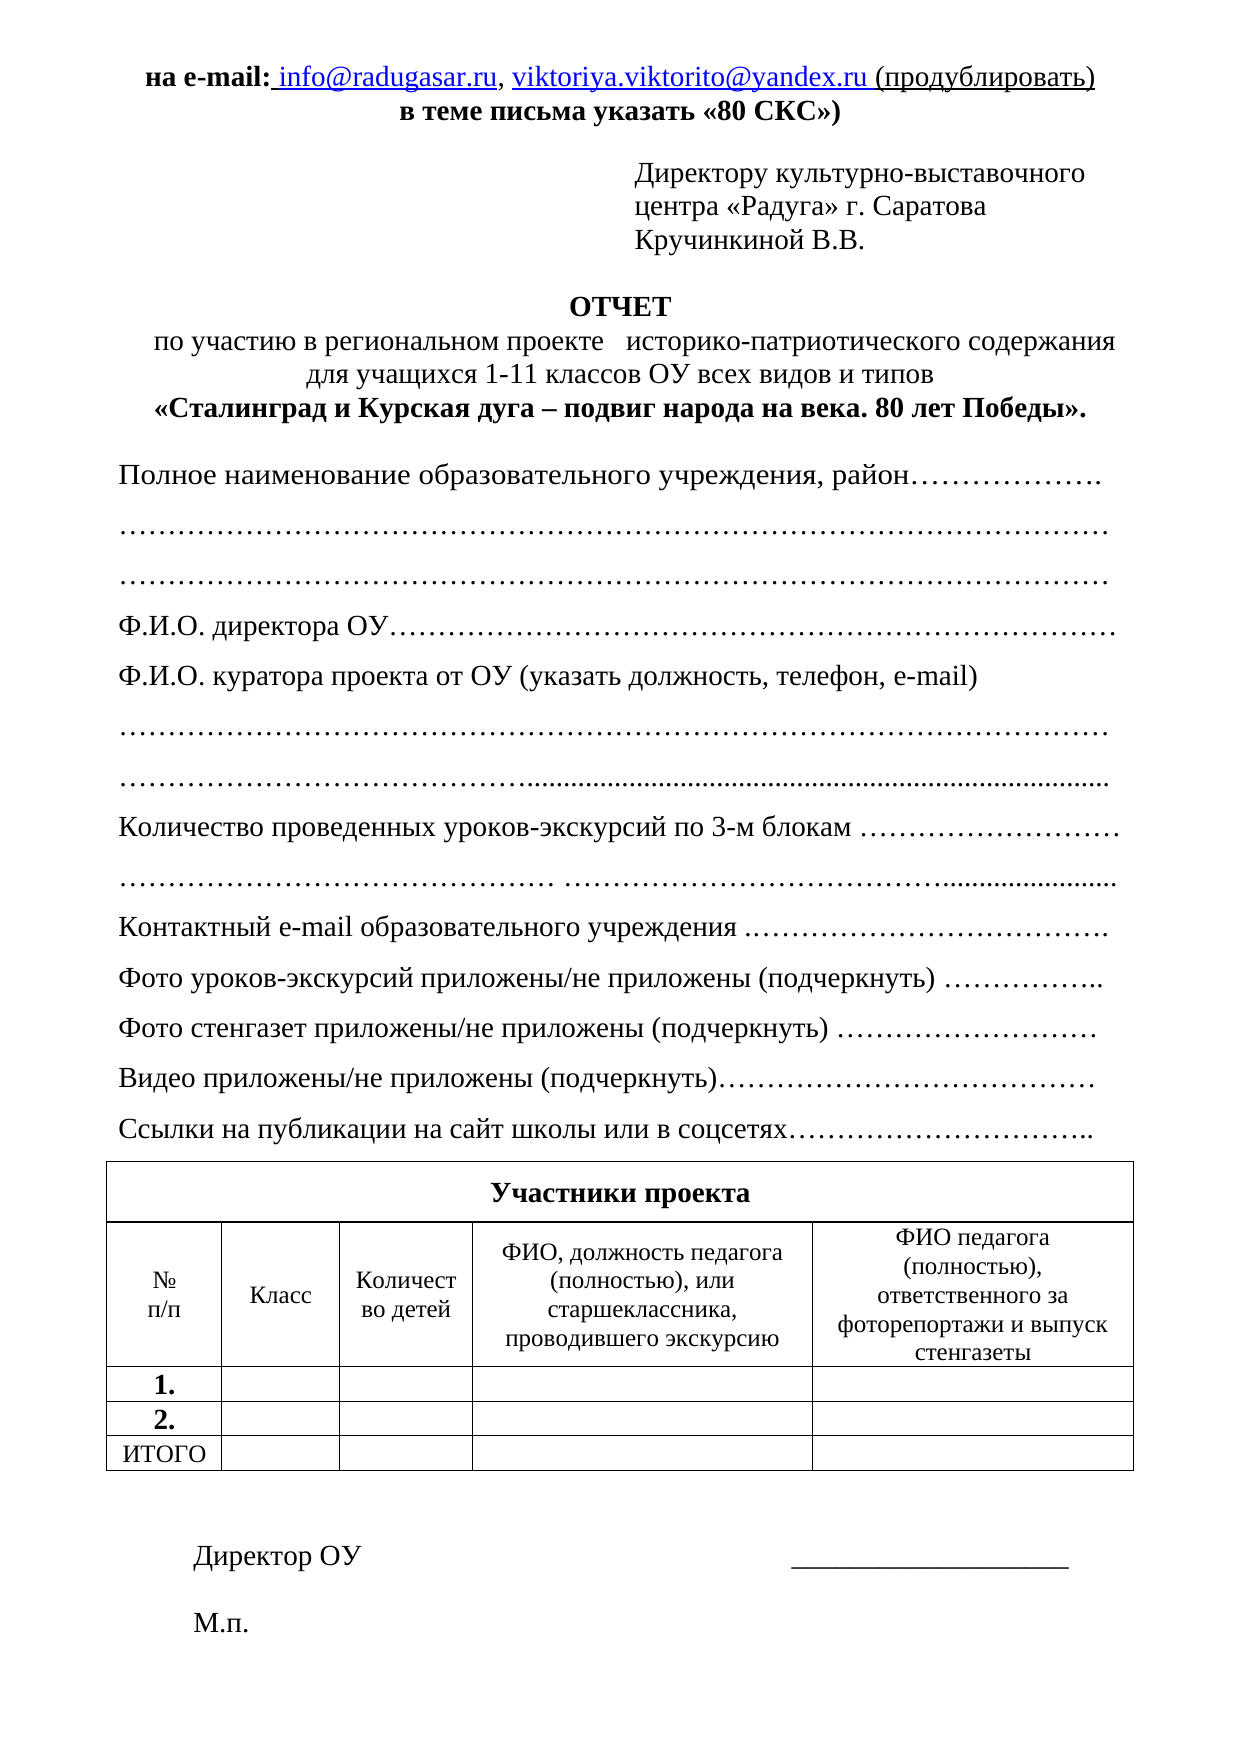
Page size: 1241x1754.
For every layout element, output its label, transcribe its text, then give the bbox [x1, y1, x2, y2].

table_cell [222, 1367, 339, 1401]
table_cell 2. [107, 1402, 221, 1435]
table_cell ФИО педагога (полностью), ответственного за фоторепортажи и выпуск стенгазеты [813, 1223, 1133, 1366]
table_cell [340, 1402, 472, 1435]
table_cell Класс [222, 1223, 339, 1366]
text Фото уроков-экскурсий приложены/не приложены (подчеркнуть) …………….. [118, 960, 1122, 993]
table_cell ИТОГО [107, 1436, 221, 1470]
text Полное наименование образовательного учреждения, район………………. [118, 457, 1122, 490]
table_cell [340, 1436, 472, 1470]
text Видео приложены/не приложены (подчеркнуть)………………………………… [118, 1061, 1122, 1094]
table_cell № п/п [107, 1223, 221, 1366]
table_cell [473, 1402, 812, 1435]
table_cell Количество детей [340, 1223, 472, 1366]
text по участию в региональном проекте историко-патриотического содержания для учащихся 1-11 классов ОУ всех видов и типов [118, 323, 1122, 390]
text ОТЧЕТ [118, 289, 1122, 323]
text Фото стенгазет приложены/не приложены (подчеркнуть) ……………………… [118, 1010, 1122, 1044]
text Ссылки на публикации на сайт школы или в соцсетях………………………….. [118, 1111, 1122, 1144]
text Ф.И.О. куратора проекта от ОУ (указать должность, телефон, e-mail) ………………………………………………………………………………………… [118, 658, 1122, 742]
text в теме письма указать «80 СКС») [118, 93, 1122, 126]
table_header Участники проекта [107, 1162, 1133, 1221]
table_cell [473, 1367, 812, 1401]
text М.п. [118, 1605, 1122, 1639]
table_cell [813, 1402, 1133, 1435]
text на e-mail: info@radugasar.ru, viktoriya.viktorito@yandex.ru (продублировать) [118, 59, 1122, 93]
table_cell [813, 1436, 1133, 1470]
table_cell [813, 1367, 1133, 1401]
table_cell [222, 1436, 339, 1470]
text …………………………………………………………………………………………………………………………………………………………………………………… [118, 507, 1122, 591]
text Кручинкиной В.В. [634, 222, 1122, 256]
table_cell 1. [107, 1367, 221, 1401]
table_cell [340, 1367, 472, 1401]
text ……………………………………................................................................................ [118, 759, 1122, 792]
table_cell [222, 1402, 339, 1435]
text Ф.И.О. директора ОУ………………………………………………………………… [118, 608, 1122, 641]
text Директору культурно-выставочного центра «Радуга» г. Саратова [634, 155, 1122, 222]
table_cell ФИО, должность педагога (полностью), или старшеклассника, проводившего экскурсию [473, 1223, 812, 1366]
text «Сталинград и Курская дуга – подвиг народа на века. 80 лет Победы». [118, 390, 1122, 423]
table_cell [473, 1436, 812, 1470]
text Директор ОУ ___________________ [118, 1538, 1122, 1572]
text Количество проведенных уроков-экскурсий по 3-м блокам ……………………… ……………………………………… …………………………………........................ [118, 809, 1122, 893]
text Контактный e-mail образовательного учреждения .………………………………. [118, 909, 1122, 943]
